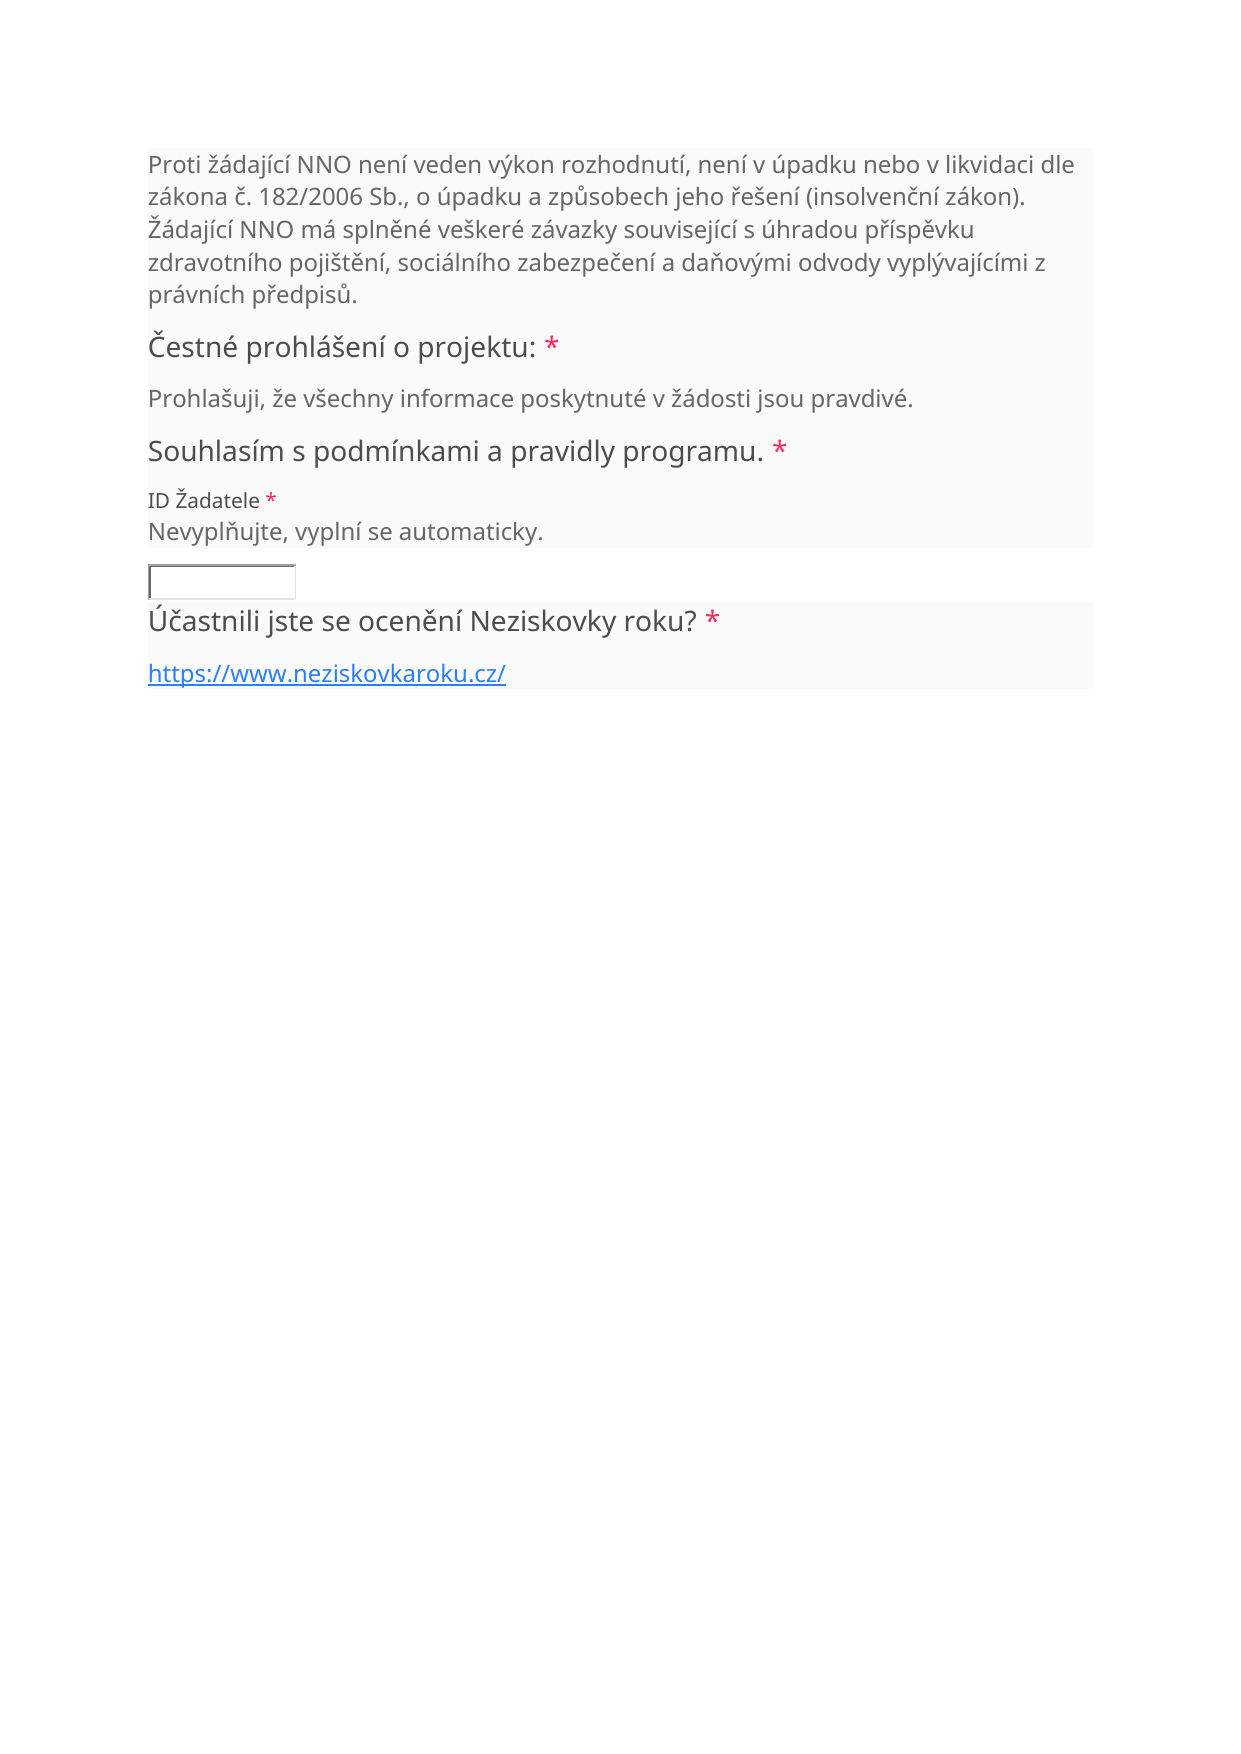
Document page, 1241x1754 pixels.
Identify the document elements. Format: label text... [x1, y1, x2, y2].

text Nevyplňujte, vyplní se automaticky. [148, 515, 1093, 548]
text https://www.neziskovkaroku.cz/ [148, 657, 1093, 689]
text Účastnili jste se ocenění Neziskovky roku? * [148, 602, 1093, 640]
text Souhlasím s podmínkami a pravidly programu. * [148, 432, 1093, 470]
text Prohlašuji, že všechny informace poskytnuté v žádosti jsou pravdivé. [148, 382, 1093, 415]
text Čestné prohlášení o projektu: * [148, 327, 1093, 366]
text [148, 148, 1093, 311]
text ID Žadatele * [148, 487, 1093, 515]
